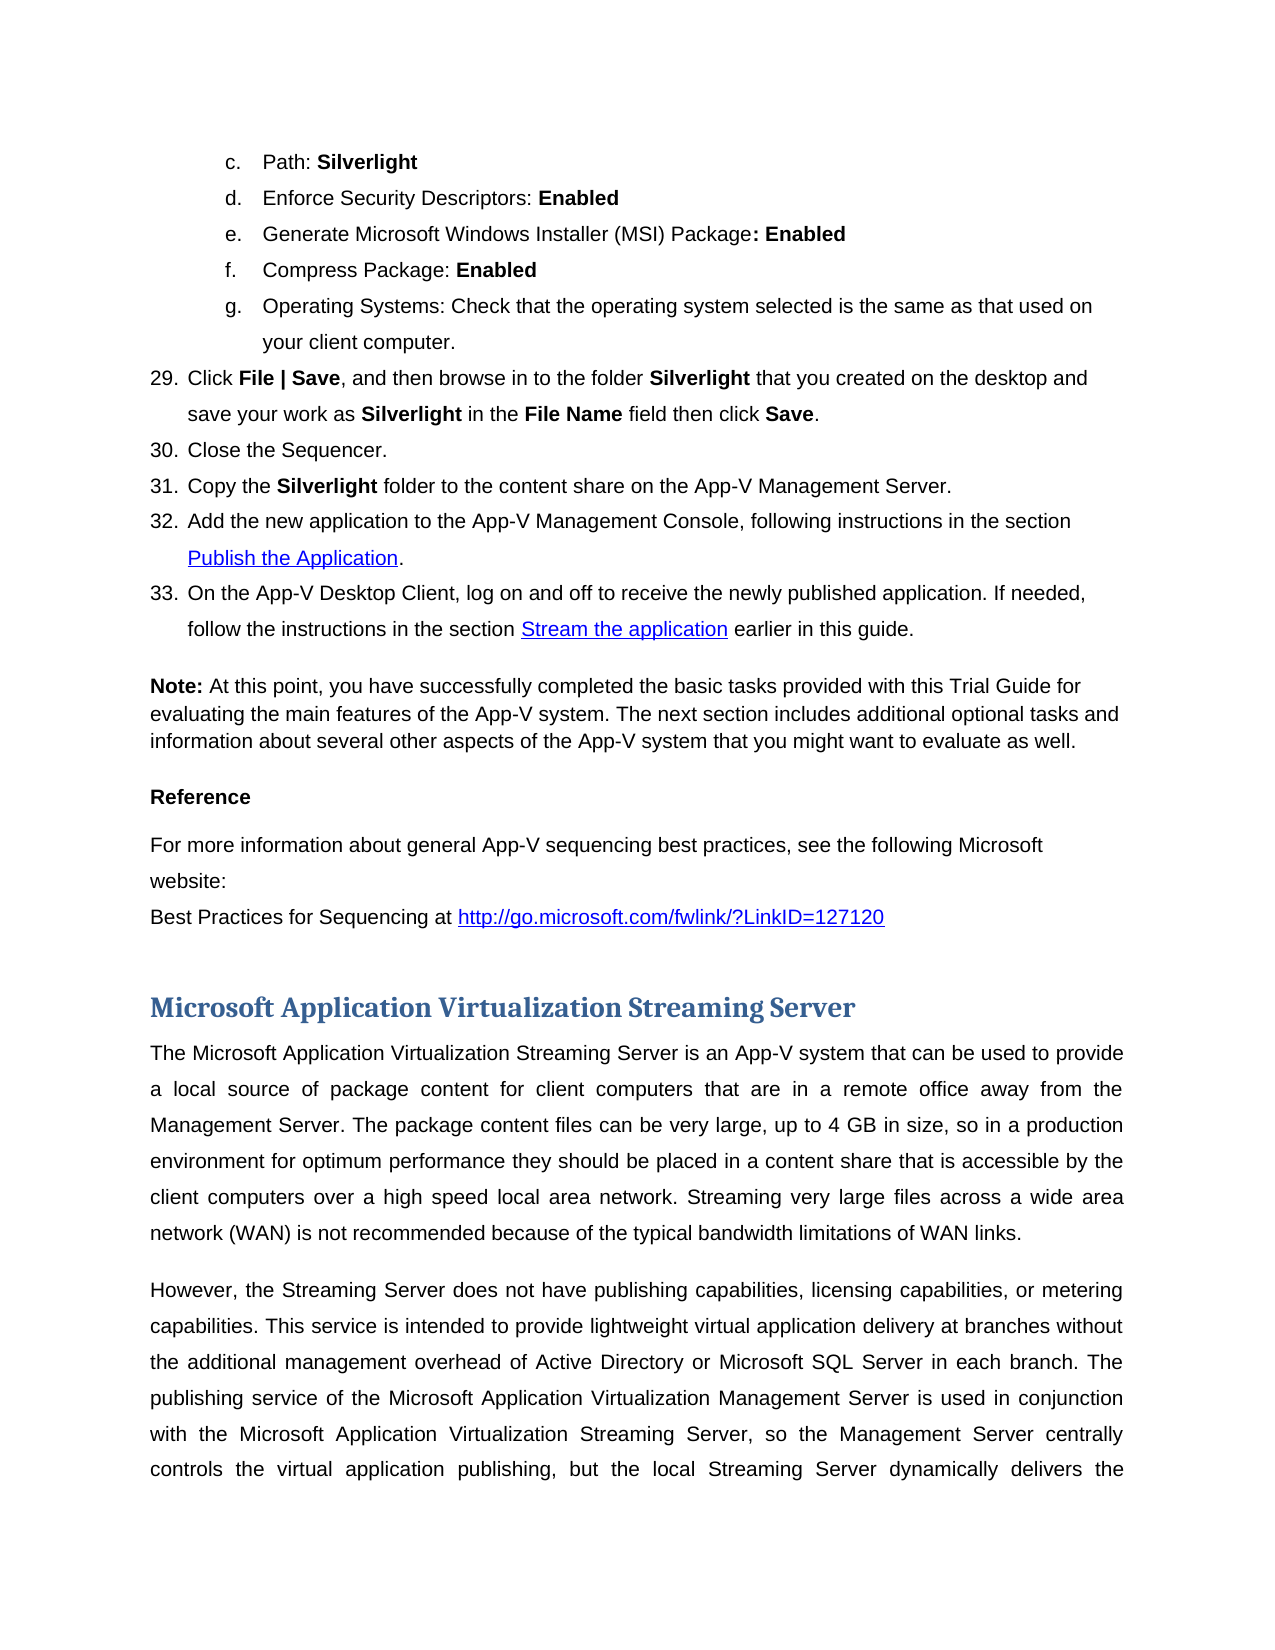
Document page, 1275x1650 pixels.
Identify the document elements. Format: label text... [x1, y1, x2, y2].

list Copy the Silverlight folder to the content share on the App-V Management Server. [150, 473, 1125, 497]
list Path: Silverlight [225, 150, 1125, 174]
list On the App-V Desktop Client, log on and off to receive the newly published application. If needed, follow the instructions in the section Stream the application earlier in this guide. [150, 581, 1125, 641]
text For more information about general App-V sequencing best practices, see the following Microsoft website: [150, 833, 1125, 893]
list Enforce Security Descriptors: Enabled [225, 186, 1125, 210]
list Compress Package: Enabled [225, 258, 1125, 282]
subtitle Reference [150, 784, 1125, 808]
text Note: At this point, you have successfully completed the basic tasks provided with this Trial Guide for evaluating the main features of the App-V system. The next section includes additional optional tasks and information about several other aspects of the App-V system that you might want to evaluate as well. [150, 674, 1125, 753]
list Generate Microsoft Windows Installer (MSI) Package: Enabled [225, 222, 1125, 246]
list Add the new application to the App-V Management Console, following instructions in the section Publish the Application. [150, 509, 1125, 569]
text Best Practices for Sequencing at http://go.microsoft.com/fwlink/?LinkID=127120 [150, 905, 1125, 929]
list Click File | Save, and then browse in to the folder Silverlight that you created on the desktop and save your work as Silverlight in the File Name field then click Save. [150, 366, 1125, 426]
subtitle Microsoft Application Virtualization Streaming Server [150, 991, 1125, 1024]
list Close the Sequencer. [150, 437, 1125, 461]
text The Microsoft Application Virtualization Streaming Server is an App-V system that can be used to provide a local source of package content for client computers that are in a remote office away from the Management Server. The package content files can be very large, up to 4 GB in size, so in a production environment for optimum performance they should be placed in a content share that is accessible by the client computers over a high speed local area network. Streaming very large files across a wide area network (WAN) is not recommended because of the typical bandwidth limitations of WAN links. [150, 1041, 1125, 1245]
list Operating Systems: Check that the operating system selected is the same as that used on your client computer. [225, 294, 1125, 354]
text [150, 1278, 1125, 1481]
